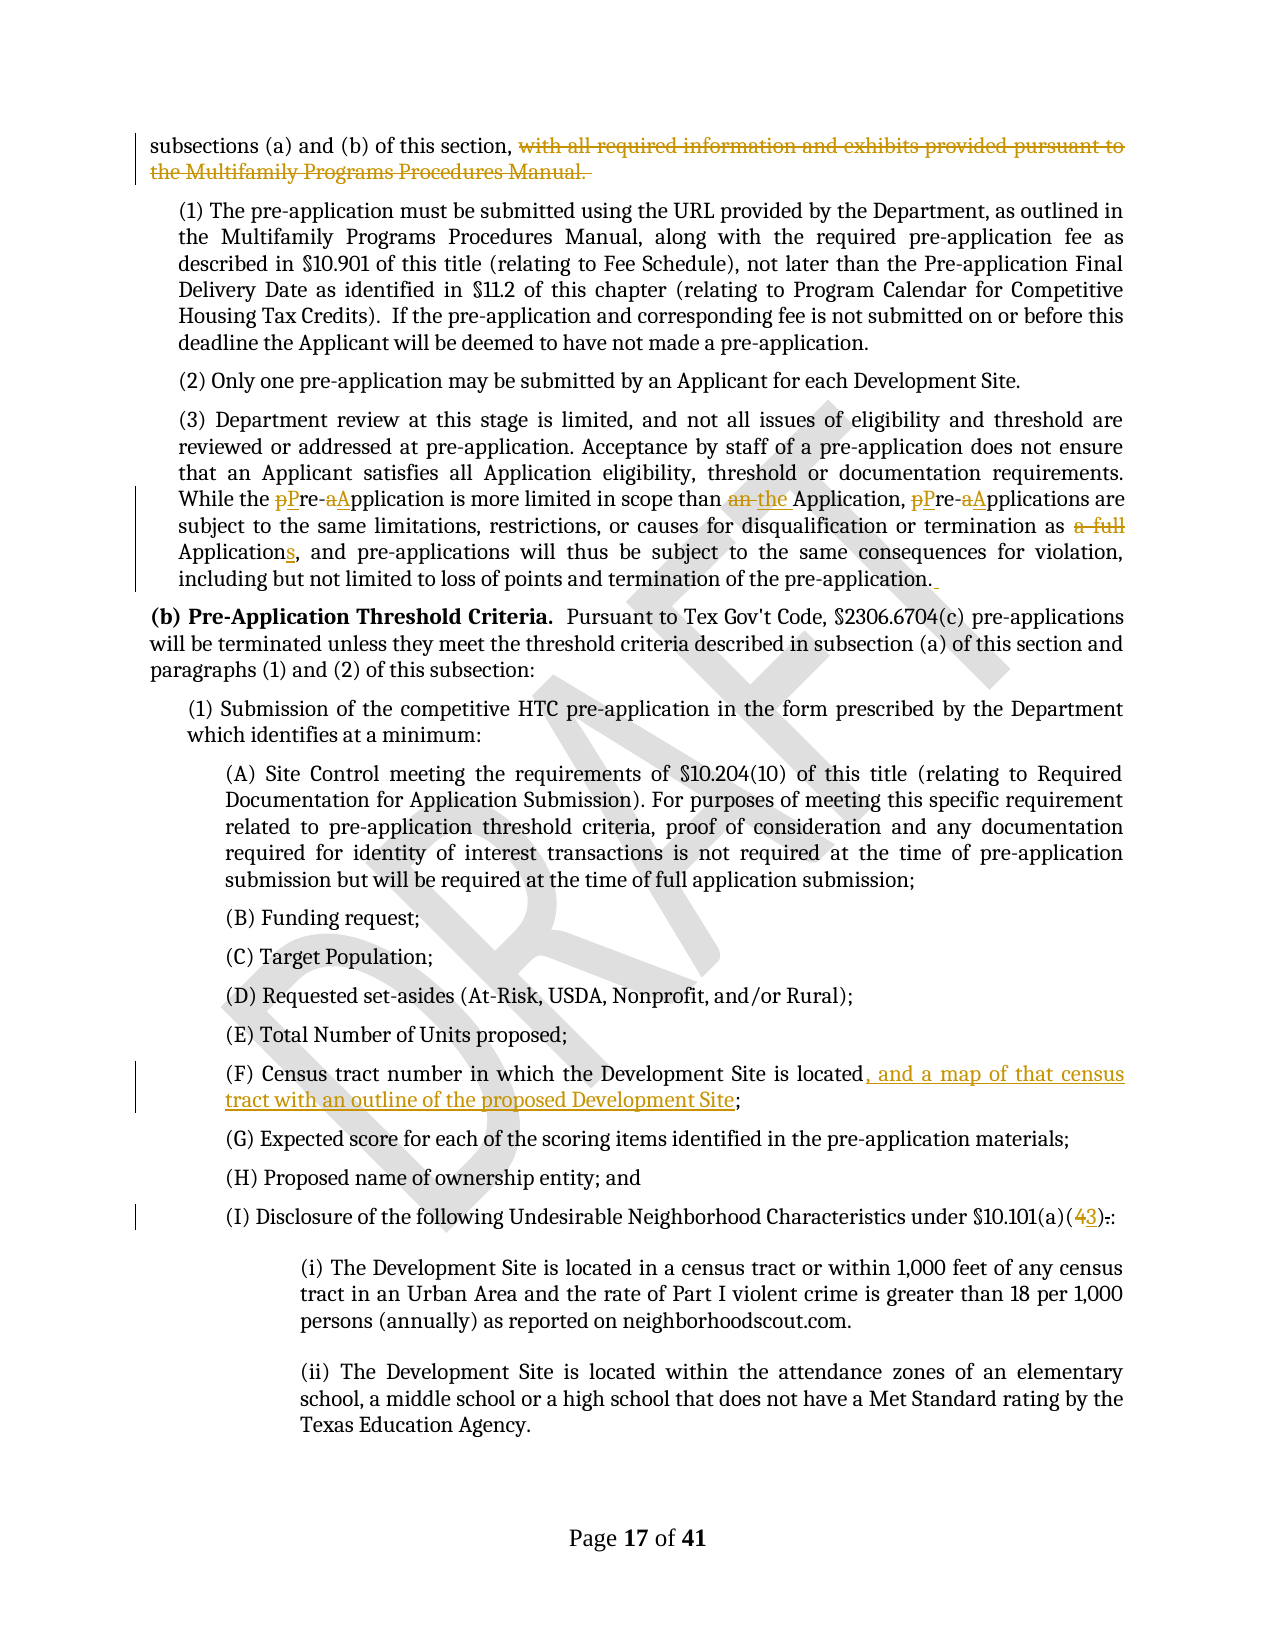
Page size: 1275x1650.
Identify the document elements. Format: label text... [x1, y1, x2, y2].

text (i) The Development Site is located in a census tract or within 1,000 feet of any census tract in an Urban Area and the rate of Part I violent crime is greater than 18 per 1,000 persons (annually) as reported on neighborhoodscout.com. [300, 1255, 1125, 1334]
text (3) Department review at this stage is limited, and not all issues of eligibility and threshold are reviewed or addressed at pre-application. Acceptance by staff of a pre-application does not ensure that an Applicant satisfies all Application eligibility, threshold or documentation requirements. While the re-pplication is more limited in scope than Application, re-pplications are subject to the same limitations, restrictions, or causes for disqualification or termination as Application, and pre-applications will thus be subject to the same consequences for violation, including but not limited to loss of points and termination of the pre-application. [178, 407, 1125, 592]
text (F) Census tract number in which the Development Site is located; [225, 1061, 1125, 1113]
text (2) Only one pre-application may be submitted by an Applicant for each Development Site. [178, 368, 1125, 395]
text (H) Proposed name of ownership entity; and [225, 1165, 1125, 1191]
text (1) The pre-application must be submitted using the URL provided by the Department, as outlined in the Multifamily Programs Procedures Manual, along with the required pre-application fee as described in §10.901 of this title (relating to Fee Schedule), not later than the Pre-application Final Delivery Date as identified in §11.2 of this chapter (relating to Program Calendar for Competitive Housing Tax Credits). If the pre-application and corresponding fee is not submitted on or before this deadline the Applicant will be deemed to have not made a pre-application. [178, 198, 1125, 356]
text (ii) The Development Site is located within the attendance zones of an elementary school, a middle school or a high school that does not have a Met Standard rating by the Texas Education Agency. [300, 1359, 1125, 1438]
text (C) Target Population; [225, 944, 1125, 970]
text (E) Total Number of Units proposed; [225, 1022, 1125, 1048]
text (D) Requested set-asides (At-Risk, USDA, Nonprofit, and/or Rural); [225, 983, 1125, 1009]
text (B) Funding request; [225, 905, 1125, 932]
text (1) Submission of the competitive HTC pre-application in the form prescribed by the Department which identifies at a minimum: [187, 696, 1125, 748]
text (I) Disclosure of the following Undesirable Neighborhood Characteristics under §10.101(a)().: [225, 1203, 1125, 1230]
text (b) Pre-Application Threshold Criteria. Pursuant to Tex Gov't Code, §2306.6704(c) pre-applications will be terminated unless they meet the threshold criteria described in subsection (a) of this section and paragraphs (1) and (2) of this subsection: [150, 604, 1125, 683]
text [150, 132, 1125, 185]
text (A) Site Control meeting the requirements of §10.204(10) of this title (relating to Required Documentation for Application Submission). For purposes of meeting this specific requirement related to pre-application threshold criteria, proof of consideration and any documentation required for identity of interest transactions is not required at the time of pre-application submission but will be required at the time of full application submission; [225, 761, 1125, 893]
text (G) Expected score for each of the scoring items identified in the pre-application materials; [225, 1126, 1125, 1152]
